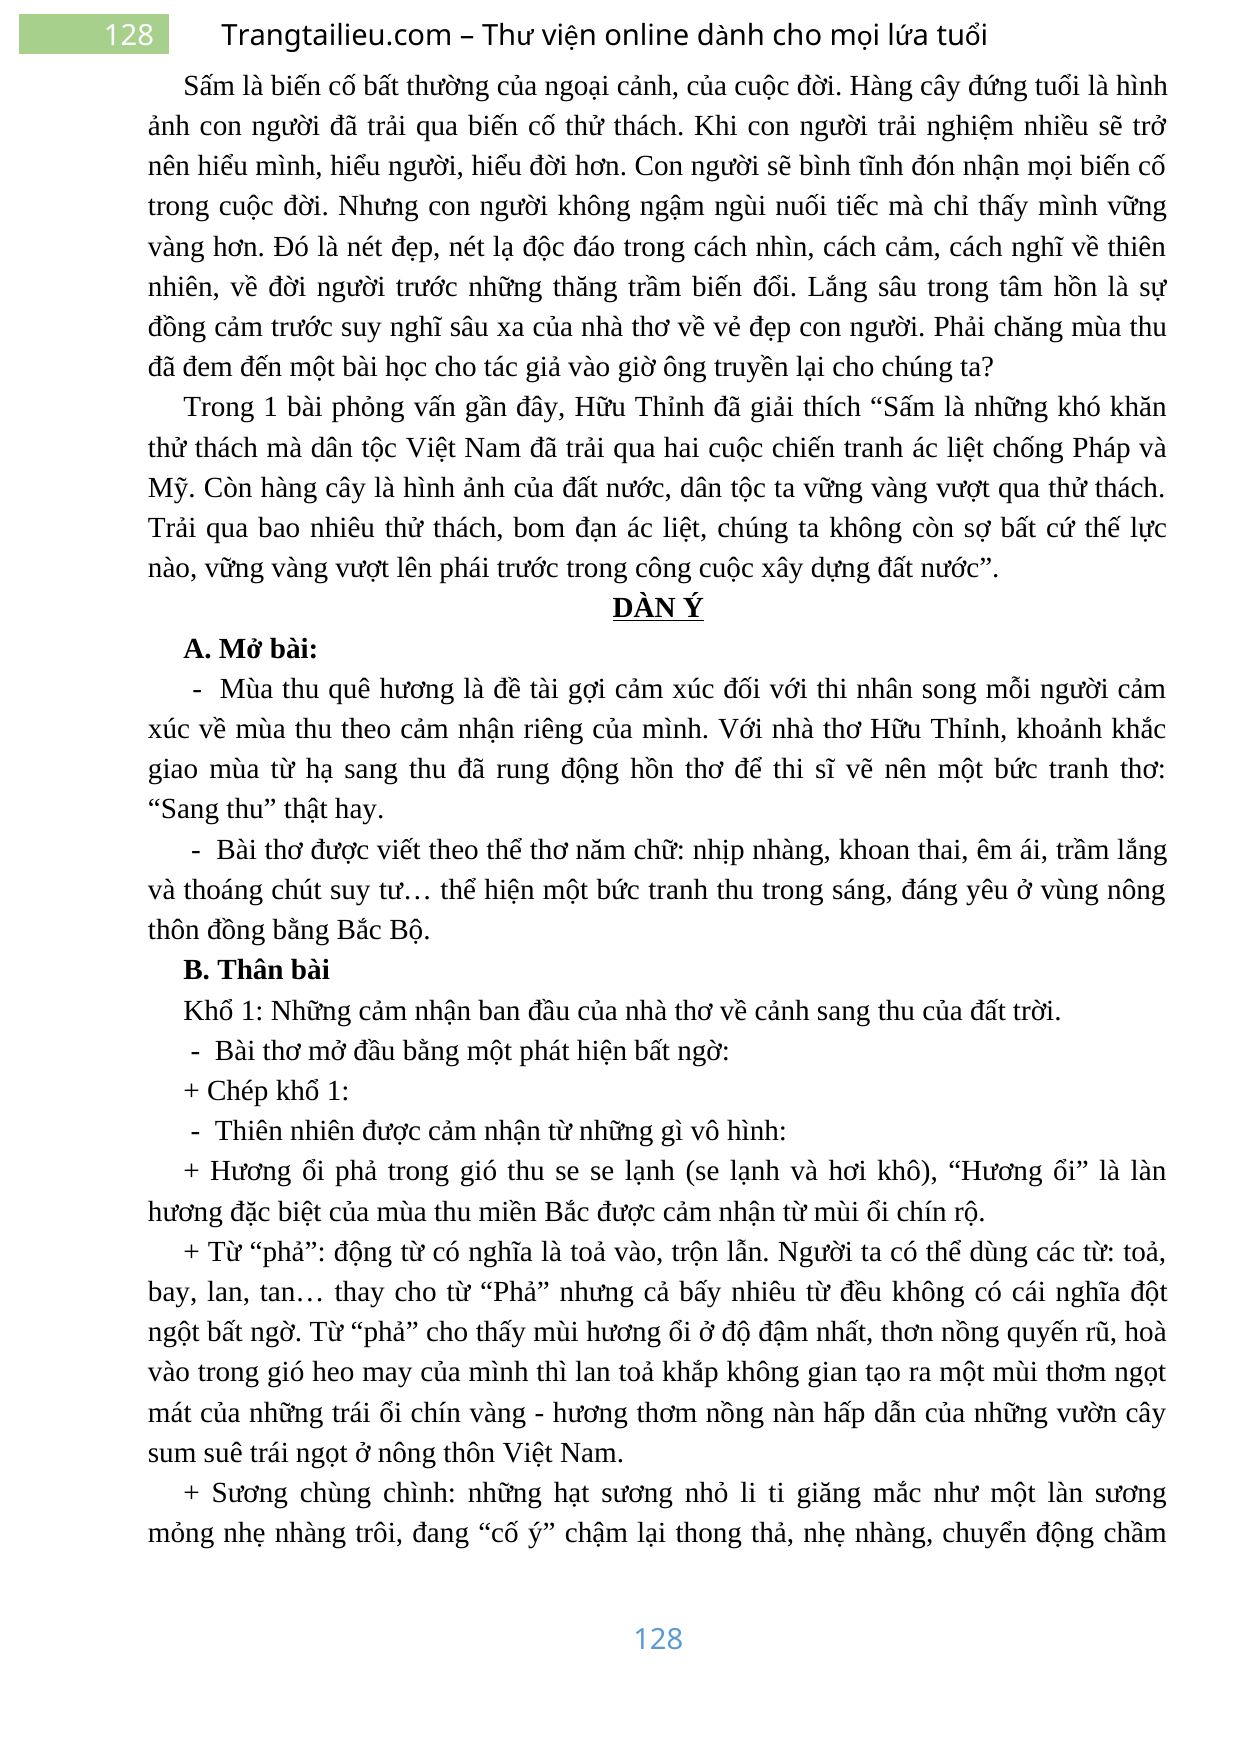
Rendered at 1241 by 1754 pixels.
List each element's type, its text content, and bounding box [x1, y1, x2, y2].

text A. Mở bài: [148, 631, 1168, 664]
text - Bài thơ được viết theo thể thơ năm chữ: nhịp nhàng, khoan thai, êm ái, trầm lắng và thoáng chút suy tư… thể hiện một bức tranh thu trong sáng, đáng yêu ở vùng nông thôn đồng bằng Bắc Bộ. [148, 832, 1168, 946]
text B. Thân bài [148, 952, 1168, 986]
text Sấm là biến cố bất thường của ngoại cảnh, của cuộc đời. Hàng cây đứng tuổi là hình ảnh con người đã trải qua biến cố thử thách. Khi con người trải nghiệm nhiều sẽ trở nên hiểu mình, hiểu người, hiểu đời hơn. Con người sẽ bình tĩnh đón nhận mọi biến cố trong cuộc đời. Nhưng con người không ngậm ngùi nuối tiếc mà chỉ thấy mình vững vàng hơn. Đó là nét đẹp, nét lạ độc đáo trong cách nhìn, cách cảm, cách nghĩ về thiên nhiên, về đời người trước những thăng trầm biến đổi. Lắng sâu trong tâm hồn là sự đồng cảm trước suy nghĩ sâu xa của nhà thơ về vẻ đẹp con người. Phải chăng mùa thu đã đem đến một bài học cho tác giả vào giờ ông truyền lại cho chúng ta? [148, 68, 1168, 383]
text + Chép khổ 1: [148, 1073, 1168, 1107]
text DÀN Ý [148, 591, 1168, 624]
text - Bài thơ mở đầu bằng một phát hiện bất ngờ: [148, 1033, 1168, 1066]
text - Thiên nhiên được cảm nhận từ những gì vô hình: [148, 1113, 1168, 1147]
text Khổ 1: Những cảm nhận ban đầu của nhà thơ về cảnh sang thu của đất trời. [148, 993, 1168, 1026]
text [148, 1475, 1168, 1549]
text - Mùa thu quê hương là đề tài gợi cảm xúc đối với thi nhân song mỗi người cảm xúc về mùa thu theo cảm nhận riêng của mình. Với nhà thơ Hữu Thỉnh, khoảnh khắc giao mùa từ hạ sang thu đã rung động hồn thơ để thi sĩ vẽ nên một bức tranh thơ: “Sang thu” thật hay. [148, 671, 1168, 825]
text + Từ “phả”: động từ có nghĩa là toả vào, trộn lẫn. Người ta có thể dùng các từ: toả, bay, lan, tan… thay cho từ “Phả” nhưng cả bấy nhiêu từ đều không có cái nghĩa đột ngột bất ngờ. Từ “phả” cho thấy mùi hương ổi ở độ đậm nhất, thơn nồng quyến rũ, hoà vào trong gió heo may của mình thì lan toả khắp không gian tạo ra một mùi thơm ngọt mát của những trái ổi chín vàng - hương thơm nồng nàn hấp dẫn của những vườn cây sum suê trái ngọt ở nông thôn Việt Nam. [148, 1234, 1168, 1468]
text Trong 1 bài phỏng vấn gần đây, Hữu Thỉnh đã giải thích “Sấm là những khó khăn thử thách mà dân tộc Việt Nam đã trải qua hai cuộc chiến tranh ác liệt chống Pháp và Mỹ. Còn hàng cây là hình ảnh của đất nước, dân tộc ta vững vàng vượt qua thử thách. Trải qua bao nhiêu thử thách, bom đạn ác liệt, chúng ta không còn sợ bất cứ thế lực nào, vững vàng vượt lên phái trước trong công cuộc xây dựng đất nước”. [148, 389, 1168, 584]
text + Hương ổi phả trong gió thu se se lạnh (se lạnh và hơi khô), “Hương ổi” là làn hương đặc biệt của mùa thu miền Bắc được cảm nhận từ mùi ổi chín rộ. [148, 1153, 1168, 1227]
